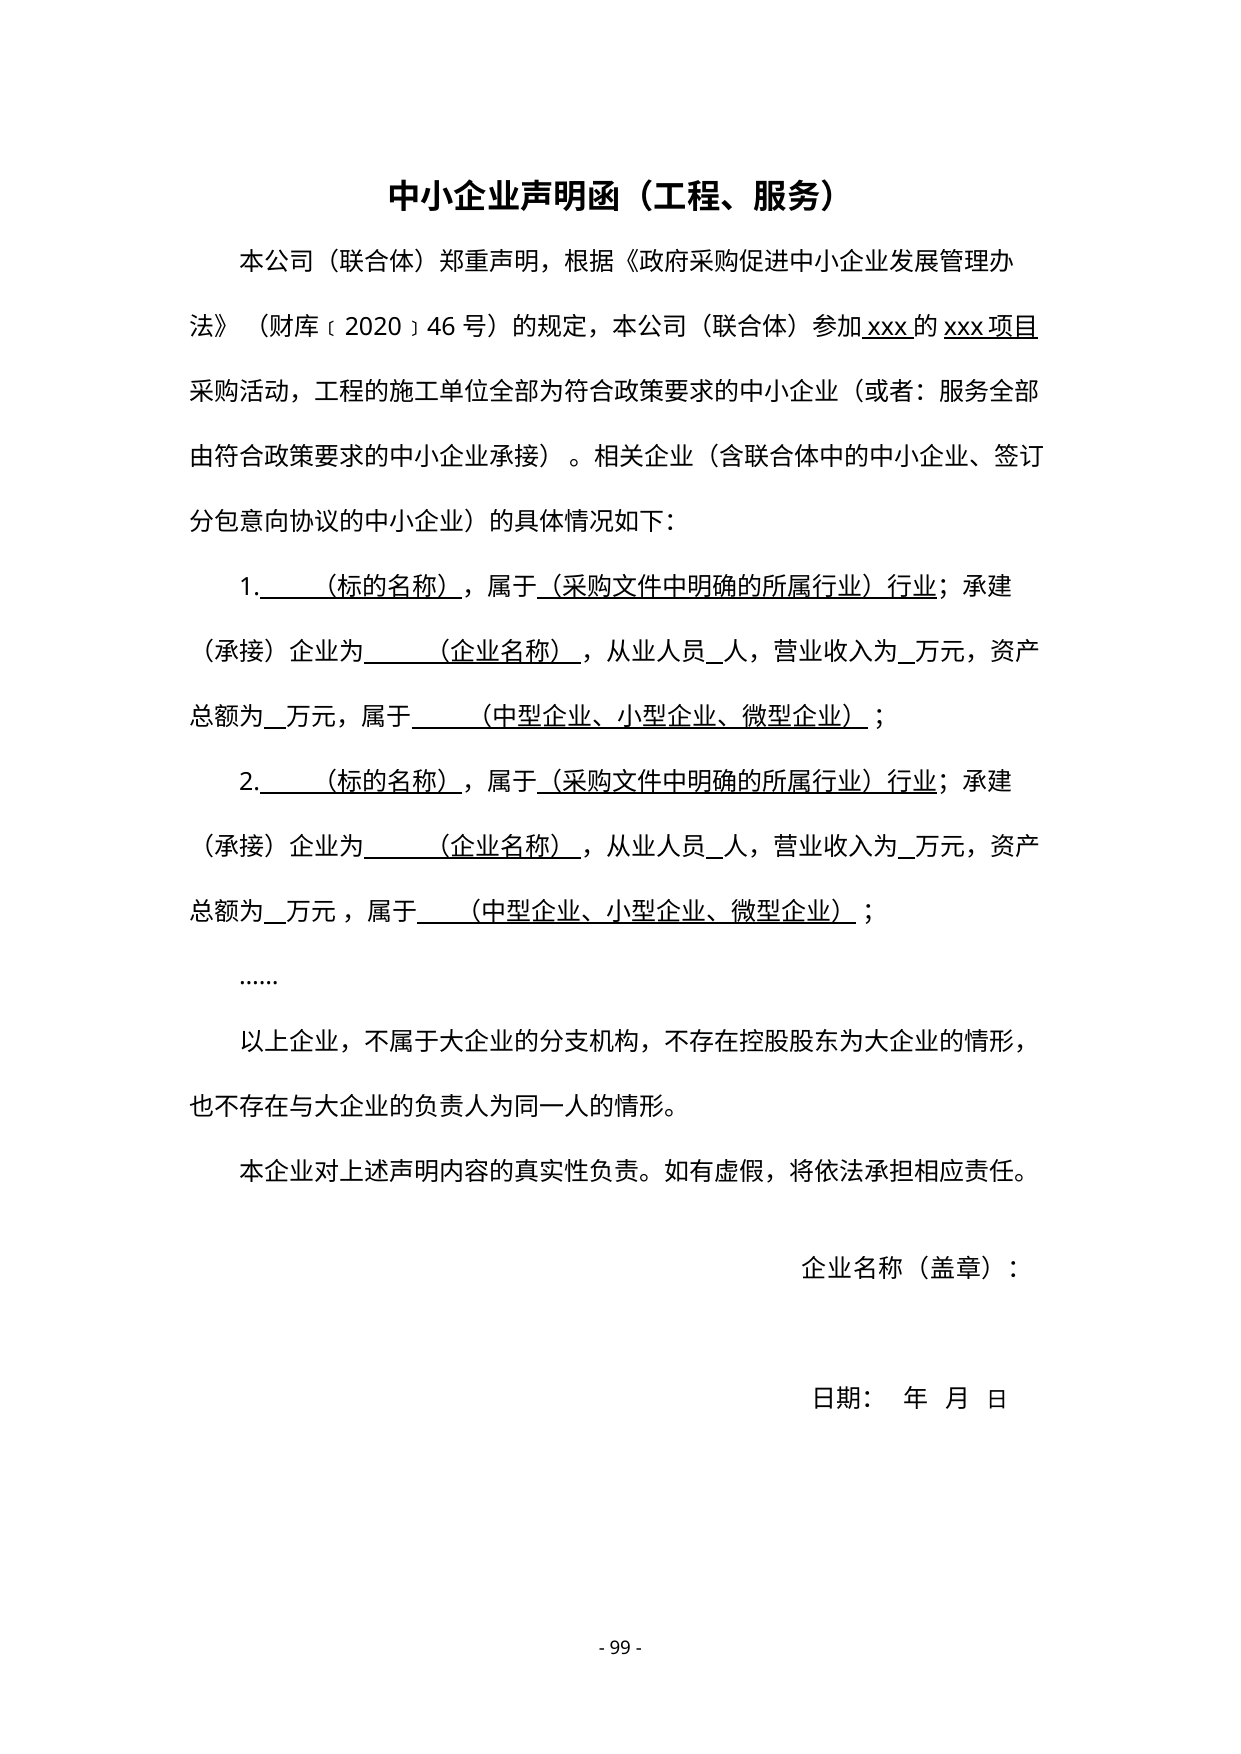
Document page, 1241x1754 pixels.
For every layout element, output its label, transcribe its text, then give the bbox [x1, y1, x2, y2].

text 本企业对上述声明内容的真实性负责。如有虚假，将依法承担相应责任。 [189, 1137, 1051, 1202]
text 企业名称（盖章）： [189, 1234, 1007, 1364]
text 以上企业，不属于大企业的分支机构，不存在控股股东为大企业的情形，也不存在与大企业的负责人为同一人的情形。 [189, 1007, 1051, 1137]
text …… [189, 942, 1051, 1007]
text 日期： 年 月 日 [189, 1364, 1007, 1429]
text 1. （标的名称），属于（采购文件中明确的所属行业）行业；承建（承接）企业为 （企业名称） ，从业人员 人，营业收入为 万元，资产总额为 万元，属于 （中型企业、小型企业、微型企业） ； [189, 552, 1051, 747]
text 2. （标的名称），属于（采购文件中明确的所属行业）行业；承建（承接）企业为 （企业名称） ，从业人员 人，营业收入为 万元，资产总额为 万元 ，属于 （中型企业、小型企业、微型企业） ； [189, 747, 1051, 942]
text 中小企业声明函（工程、服务） [189, 162, 1051, 227]
text 本公司（联合体）郑重声明，根据《政府采购促进中小企业发展管理办法》 （财库﹝2020﹞46 号）的规定，本公司（联合体）参加 xxx 的xxx项目采购活动，工程的施工单位全部为符合政策要求的中小企业（或者：服务全部由符合政策要求的中小企业承接） 。相关企业（含联合体中的中小企业、签订分包意向协议的中小企业）的具体情况如下： [189, 227, 1051, 552]
